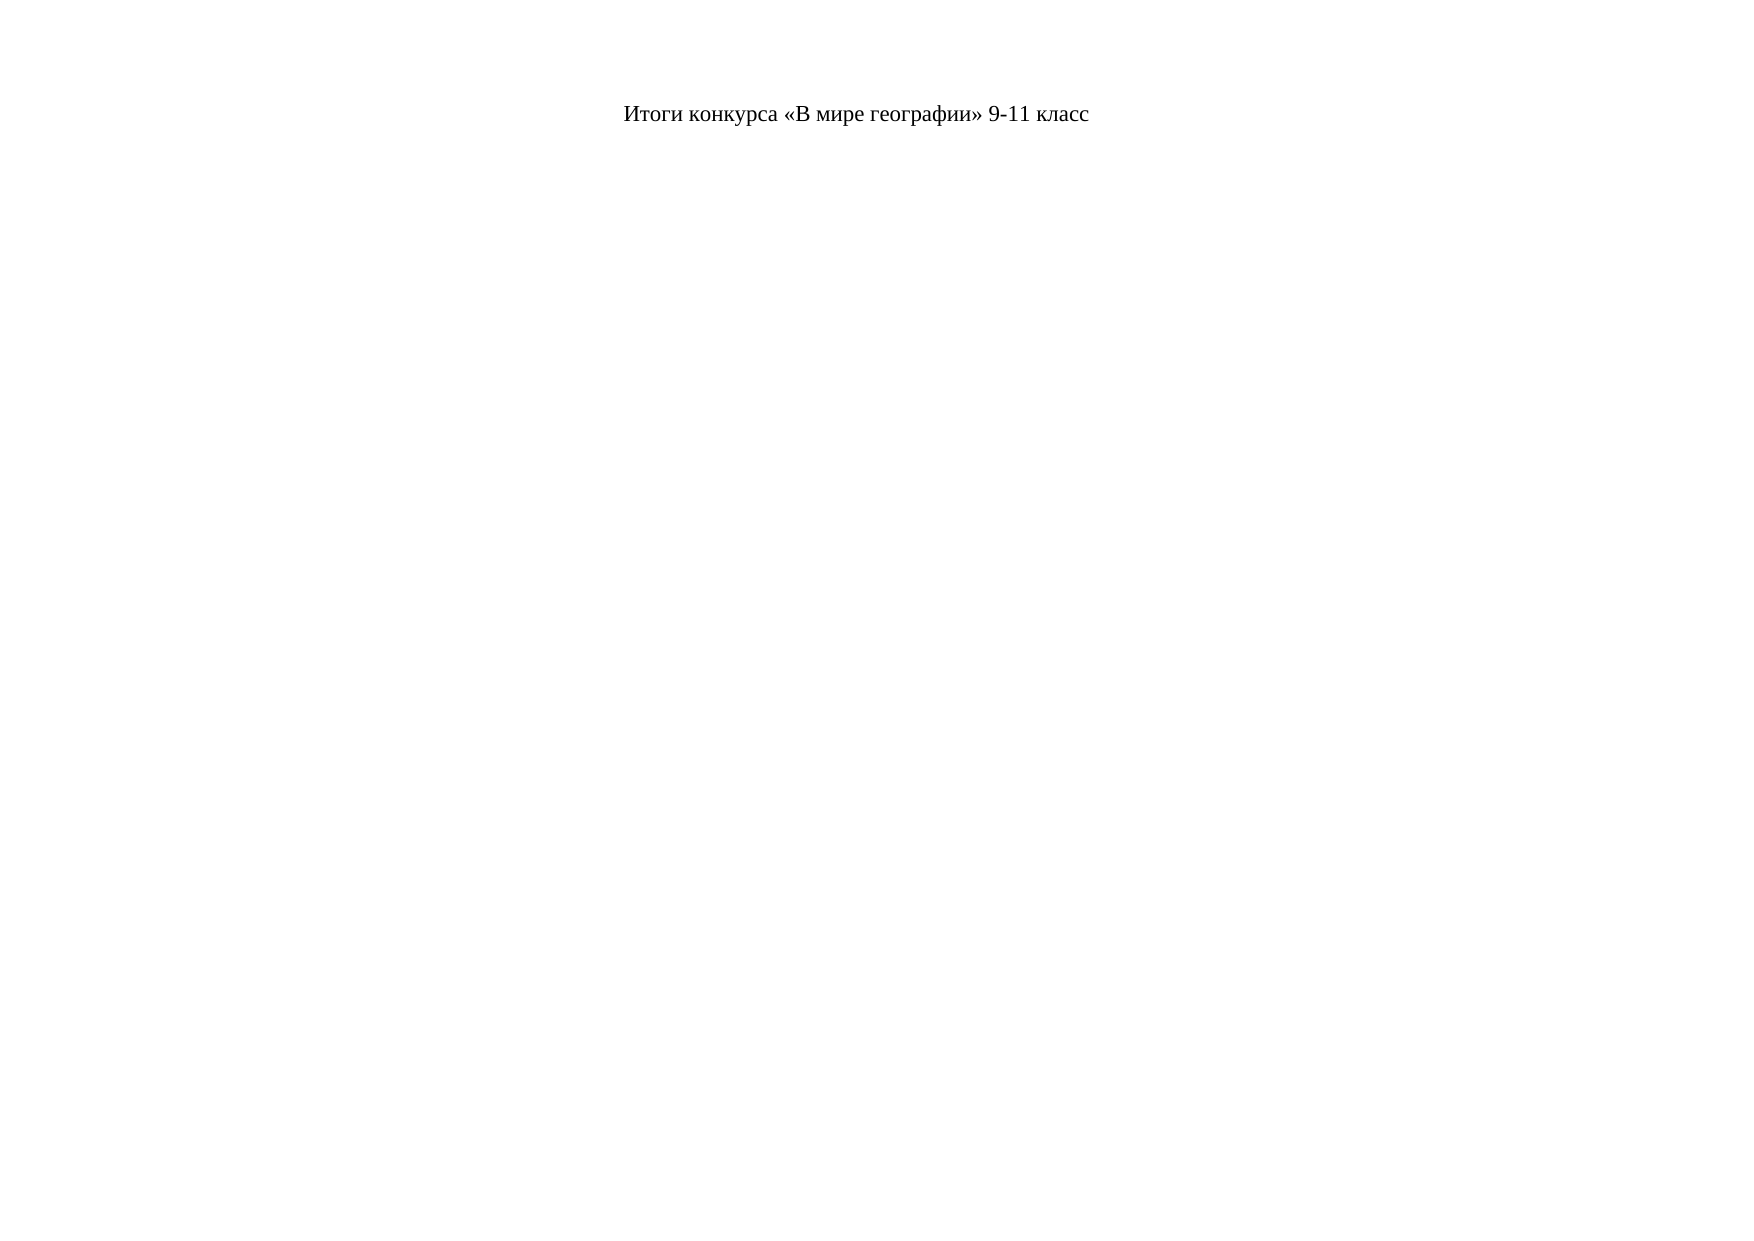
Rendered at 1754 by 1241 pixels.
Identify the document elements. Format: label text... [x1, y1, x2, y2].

text Итоги конкурса «В мире географии» 9-11 класс [118, 100, 1595, 127]
